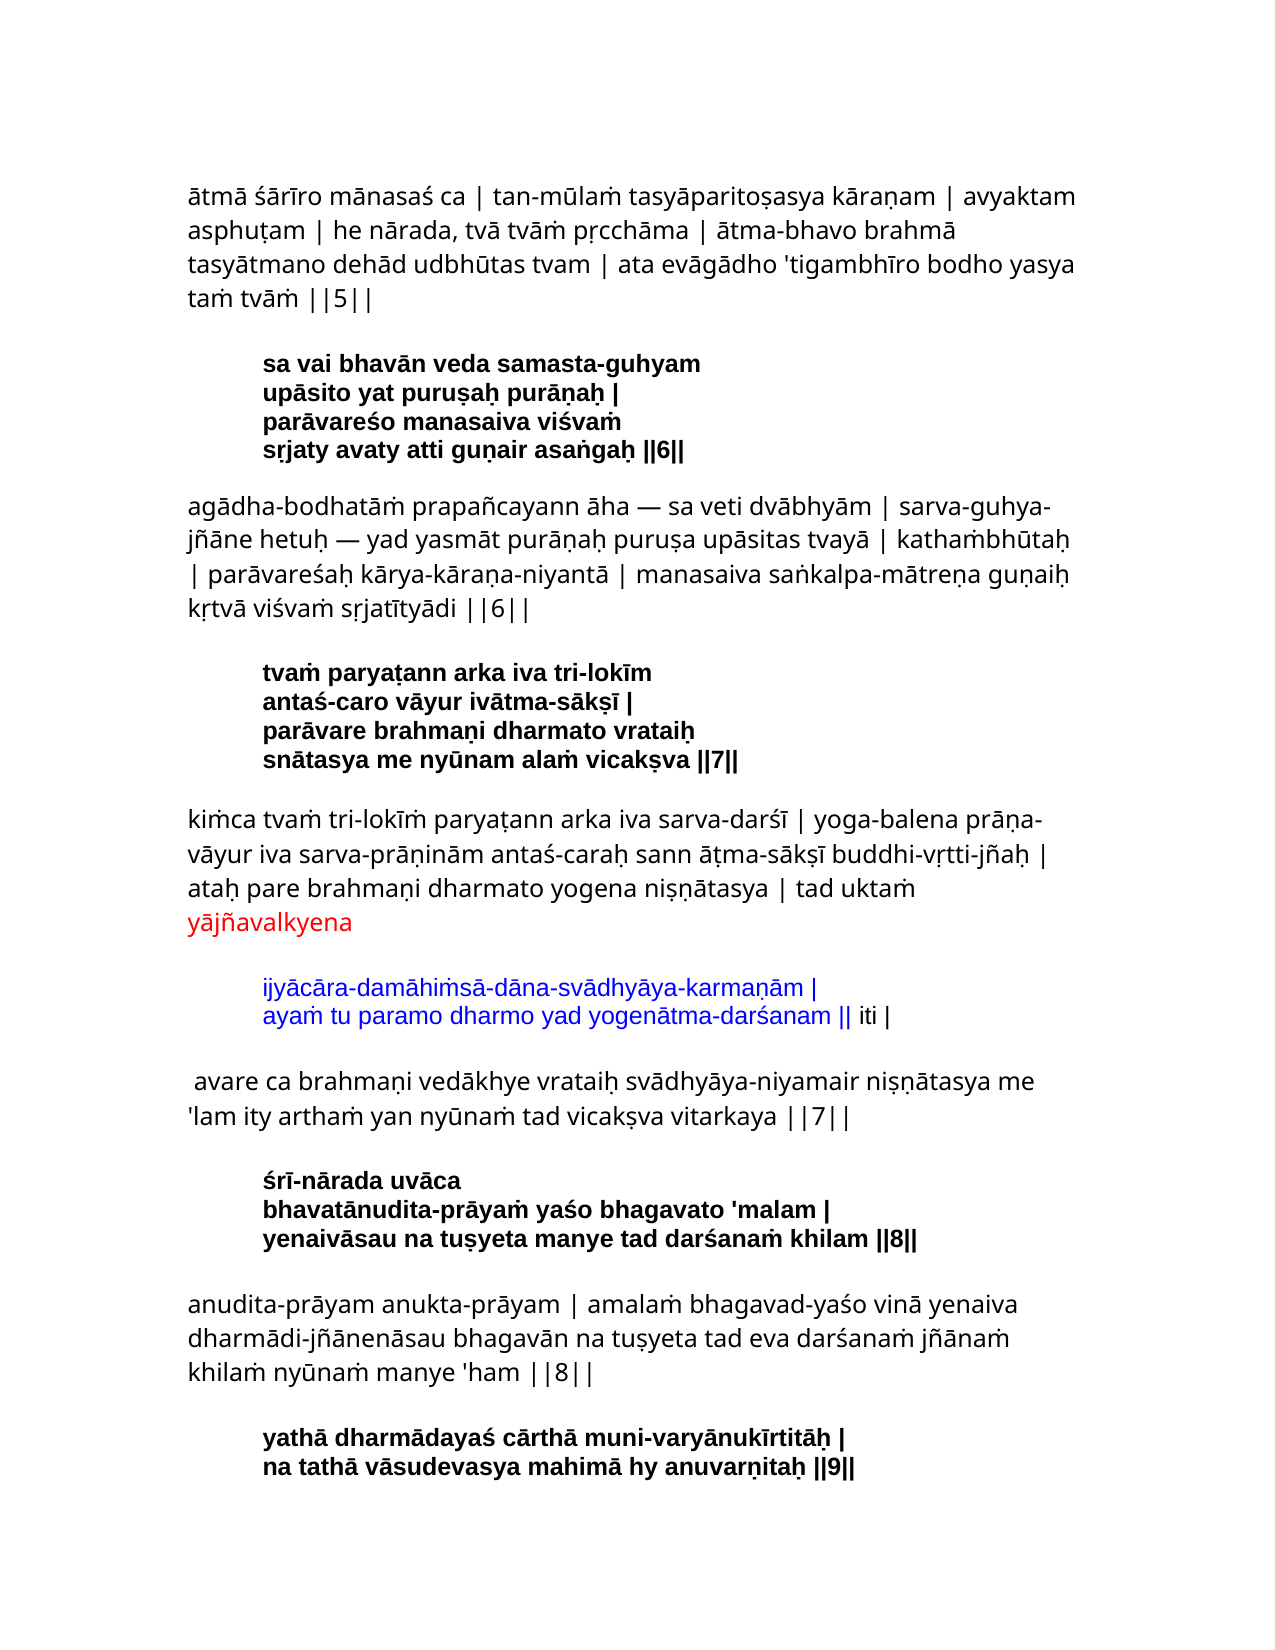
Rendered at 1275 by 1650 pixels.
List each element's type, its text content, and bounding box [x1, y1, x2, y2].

text anudita-prāyam anukta-prāyam | amalaṁ bhagavad-yaśo vinā yenaiva dharmādi-jñānenāsau bhagavān na tuṣyeta tad eva darśanaṁ jñānaṁ khilaṁ nyūnaṁ manye 'ham ||8|| [187, 1287, 1088, 1389]
text tvaṁ paryaṭann arka iva tri-lokīm [262, 658, 1088, 687]
text avare ca brahmaṇi vedākhye vrataiḥ svādhyāya-niyamair niṣṇātasya me 'lam ity arthaṁ yan nyūnaṁ tad vicakṣva vitarkaya ||7|| [187, 1064, 1088, 1132]
text śrī-nārada uvāca [262, 1166, 1088, 1195]
text bhavatānudita-prāyaṁ yaśo bhagavato 'malam | [262, 1195, 1088, 1224]
text kiṁca tvaṁ tri-lokīṁ paryaṭann arka iva sarva-darśī | yoga-balena prāṇa-vāyur iva sarva-prāṇinām antaś-caraḥ sann āṭma-sākṣī buddhi-vṛtti-jñaḥ | ataḥ pare brahmaṇi dharmato yogena niṣṇātasya | tad uktaṁ yājñavalkyena [187, 802, 1088, 938]
text ijyācāra-damāhiṁsā-dāna-svādhyāya-karmaṇām | [262, 972, 1088, 1001]
text yenaivāsau na tuṣyeta manye tad darśanaṁ khilam ||8|| [262, 1224, 1088, 1252]
text sa vai bhavān veda samasta-guhyam [262, 349, 1088, 378]
text antaś-caro vāyur ivātma-sākṣī | [262, 687, 1088, 716]
text upāsito yat puruṣaḥ purāṇaḥ | [262, 378, 1088, 407]
text parāvareśo manasaiva viśvaṁ [262, 407, 1088, 435]
text agādha-bodhatāṁ prapañcayann āha — sa veti dvābhyām | sarva-guhya-jñāne hetuḥ — yad yasmāt purāṇaḥ puruṣa upāsitas tvayā | kathaṁbhūtaḥ | parāvareśaḥ kārya-kāraṇa-niyantā | manasaiva saṅkalpa-mātreṇa guṇaiḥ kṛtvā viśvaṁ sṛjatītyādi ||6|| [187, 488, 1088, 624]
text ayaṁ tu paramo dharmo yad yogenātma-darśanam || iti | [262, 1001, 1088, 1030]
text ātmā śārīro mānasaś ca | tan-mūlaṁ tasyāparitoṣasya kāraṇam | avyaktam asphuṭam | he nārada, tvā tvāṁ pṛcchāma | ātma-bhavo brahmā tasyātmano dehād udbhūtas tvam | ata evāgādho 'tigambhīro bodho yasya taṁ tvāṁ ||5|| [187, 179, 1088, 315]
text sṛjaty avaty atti guṇair asaṅgaḥ ||6|| [262, 435, 1088, 464]
text na tathā vāsudevasya mahimā hy anuvarṇitaḥ ||9|| [262, 1452, 1088, 1480]
text parāvare brahmaṇi dharmato vrataiḥ [262, 716, 1088, 745]
text yathā dharmādayaś cārthā muni-varyānukīrtitāḥ | [262, 1423, 1088, 1452]
text snātasya me nyūnam alaṁ vicakṣva ||7|| [262, 745, 1088, 773]
